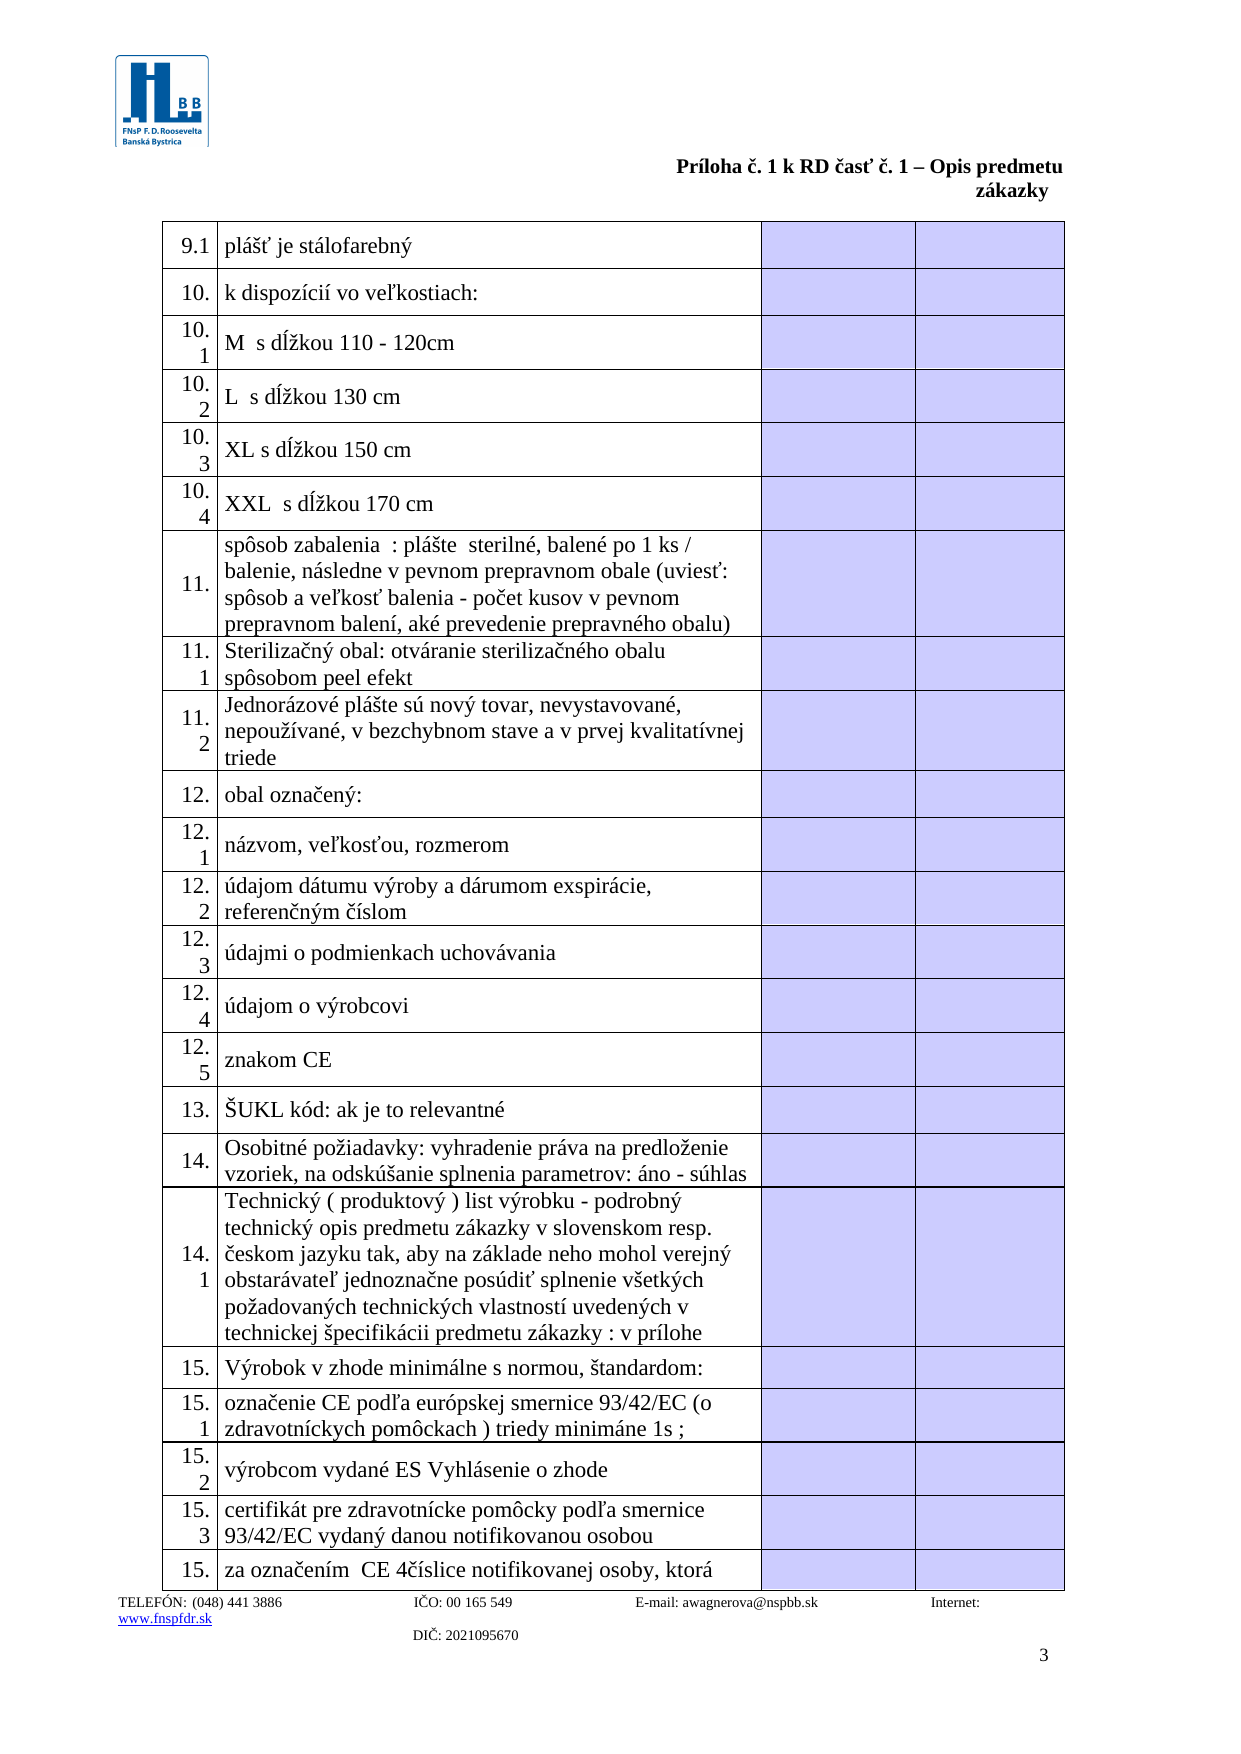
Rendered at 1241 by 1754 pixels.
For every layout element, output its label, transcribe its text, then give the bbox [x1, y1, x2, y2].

table_cell [762, 1389, 915, 1441]
table_cell [916, 1188, 1064, 1346]
table_cell [916, 1550, 1064, 1589]
table_cell Jednorázové plášte sú nový tovar, nevystavované, nepoužívané, v bezchybnom stave a v prvej kvalitatívnej triede [218, 691, 761, 770]
table_cell 12.4 [163, 979, 217, 1032]
table_cell výrobcom vydané ES Vyhlásenie o zhode [218, 1443, 761, 1495]
table_cell M s dĺžkou 110 - 120cm [218, 316, 761, 368]
table_cell [916, 1443, 1064, 1495]
table_cell plášť je stálofarebný [218, 222, 761, 268]
table_cell 15.2 [163, 1443, 217, 1495]
table_cell Technický ( produktový ) list výrobku - podrobný technický opis predmetu zákazky v slovenskom resp. českom jazyku tak, aby na základe neho mohol verejný obstarávateľ jednoznačne posúdiť splnenie všetkých požadovaných technických vlastností uvedených v technickej špecifikácii predmetu zákazky : v prílohe [218, 1188, 761, 1346]
table_cell [762, 1087, 915, 1133]
table_cell [762, 1347, 915, 1388]
table_cell 10. [163, 269, 217, 315]
table_cell [916, 222, 1064, 268]
table_cell [916, 1347, 1064, 1388]
table_cell 14.1 [163, 1188, 217, 1346]
table_cell [916, 1033, 1064, 1086]
table_cell názvom, veľkosťou, rozmerom [218, 818, 761, 871]
table_cell [762, 1188, 915, 1346]
table_cell 11.2 [163, 691, 217, 770]
table_cell 15.1 [163, 1389, 217, 1441]
table_cell označenie CE podľa európskej smernice 93/42/EC (o zdravotníckych pomôckach ) triedy minimáne 1s ; [218, 1389, 761, 1441]
table_cell 10.1 [163, 316, 217, 368]
table_cell [916, 926, 1064, 978]
table_cell 10.2 [163, 370, 217, 422]
table_cell 12.3 [163, 926, 217, 978]
table_cell obal označený: [218, 771, 761, 817]
table_cell [762, 818, 915, 871]
table_cell [916, 531, 1064, 636]
table_cell L s dĺžkou 130 cm [218, 370, 761, 422]
table_cell [762, 316, 915, 368]
table_cell Výrobok v zhode minimálne s normou, štandardom: [218, 1347, 761, 1388]
table_cell údajmi o podmienkach uchovávania [218, 926, 761, 978]
table_cell 10.3 [163, 423, 217, 476]
table_cell [916, 423, 1064, 476]
table_cell Osobitné požiadavky: vyhradenie práva na predloženie vzoriek, na odskúšanie splnenia parametrov: áno - súhlas [218, 1134, 761, 1186]
table_cell [762, 637, 915, 690]
table_cell [762, 926, 915, 978]
table_cell 14. [163, 1134, 217, 1186]
table_cell k dispozícií vo veľkostiach: [218, 269, 761, 315]
table_cell [762, 872, 915, 924]
table_cell [916, 691, 1064, 770]
table_cell [916, 370, 1064, 422]
table_cell 10.4 [163, 477, 217, 530]
table_cell [762, 1496, 915, 1549]
table_cell [762, 691, 915, 770]
table_cell [762, 1550, 915, 1589]
table_cell 12.2 [163, 872, 217, 924]
table_cell [762, 531, 915, 636]
table_cell [762, 370, 915, 422]
table_cell XL s dĺžkou 150 cm [218, 423, 761, 476]
table_cell znakom CE [218, 1033, 761, 1086]
table_cell 11.1 [163, 637, 217, 690]
table_cell spôsob zabalenia : plášte sterilné, balené po 1 ks / balenie, následne v pevnom prepravnom obale (uviesť: spôsob a veľkosť balenia - počet kusov v pevnom prepravnom balení, aké prevedenie prepravného obalu) [218, 531, 761, 636]
table_cell údajom o výrobcovi [218, 979, 761, 1032]
table_cell [916, 1134, 1064, 1186]
table_cell [762, 771, 915, 817]
table_cell 9.1 [163, 222, 217, 268]
table_cell [762, 1033, 915, 1086]
table_cell 15. [163, 1347, 217, 1388]
table_cell [762, 269, 915, 315]
table_cell [916, 316, 1064, 368]
table_cell 11. [163, 531, 217, 636]
table_cell certifikát pre zdravotnícke pomôcky podľa smernice 93/42/EC vydaný danou notifikovanou osobou [218, 1496, 761, 1549]
table_cell 12. [163, 771, 217, 817]
table_cell [916, 979, 1064, 1032]
table_cell údajom dátumu výroby a dárumom exspirácie, referenčným číslom [218, 872, 761, 924]
table_cell [762, 222, 915, 268]
table_cell ŠUKL kód: ak je to relevantné [218, 1087, 761, 1133]
table_cell [916, 771, 1064, 817]
table_cell 15.4 [163, 1550, 217, 1589]
table_cell za označením CE 4číslice notifikovanej osoby, ktorá sterilitu posúdila [218, 1550, 761, 1589]
table_cell [762, 423, 915, 476]
picture [115, 55, 209, 147]
table_cell [762, 477, 915, 530]
table_cell [916, 818, 1064, 871]
table_cell Sterilizačný obal: otváranie sterilizačného obalu spôsobom peel efekt [218, 637, 761, 690]
table_cell [762, 979, 915, 1032]
table_cell [916, 637, 1064, 690]
table_cell [916, 1389, 1064, 1441]
table_cell 13. [163, 1087, 217, 1133]
table_cell [762, 1134, 915, 1186]
table_cell XXL s dĺžkou 170 cm [218, 477, 761, 530]
table_cell 12.1 [163, 818, 217, 871]
table_cell [916, 477, 1064, 530]
table_cell 15.3 [163, 1496, 217, 1549]
table_cell [916, 1087, 1064, 1133]
table_cell [916, 1496, 1064, 1549]
table_cell [762, 1443, 915, 1495]
table_cell [916, 872, 1064, 924]
table_cell [916, 269, 1064, 315]
table_cell 12.5 [163, 1033, 217, 1086]
